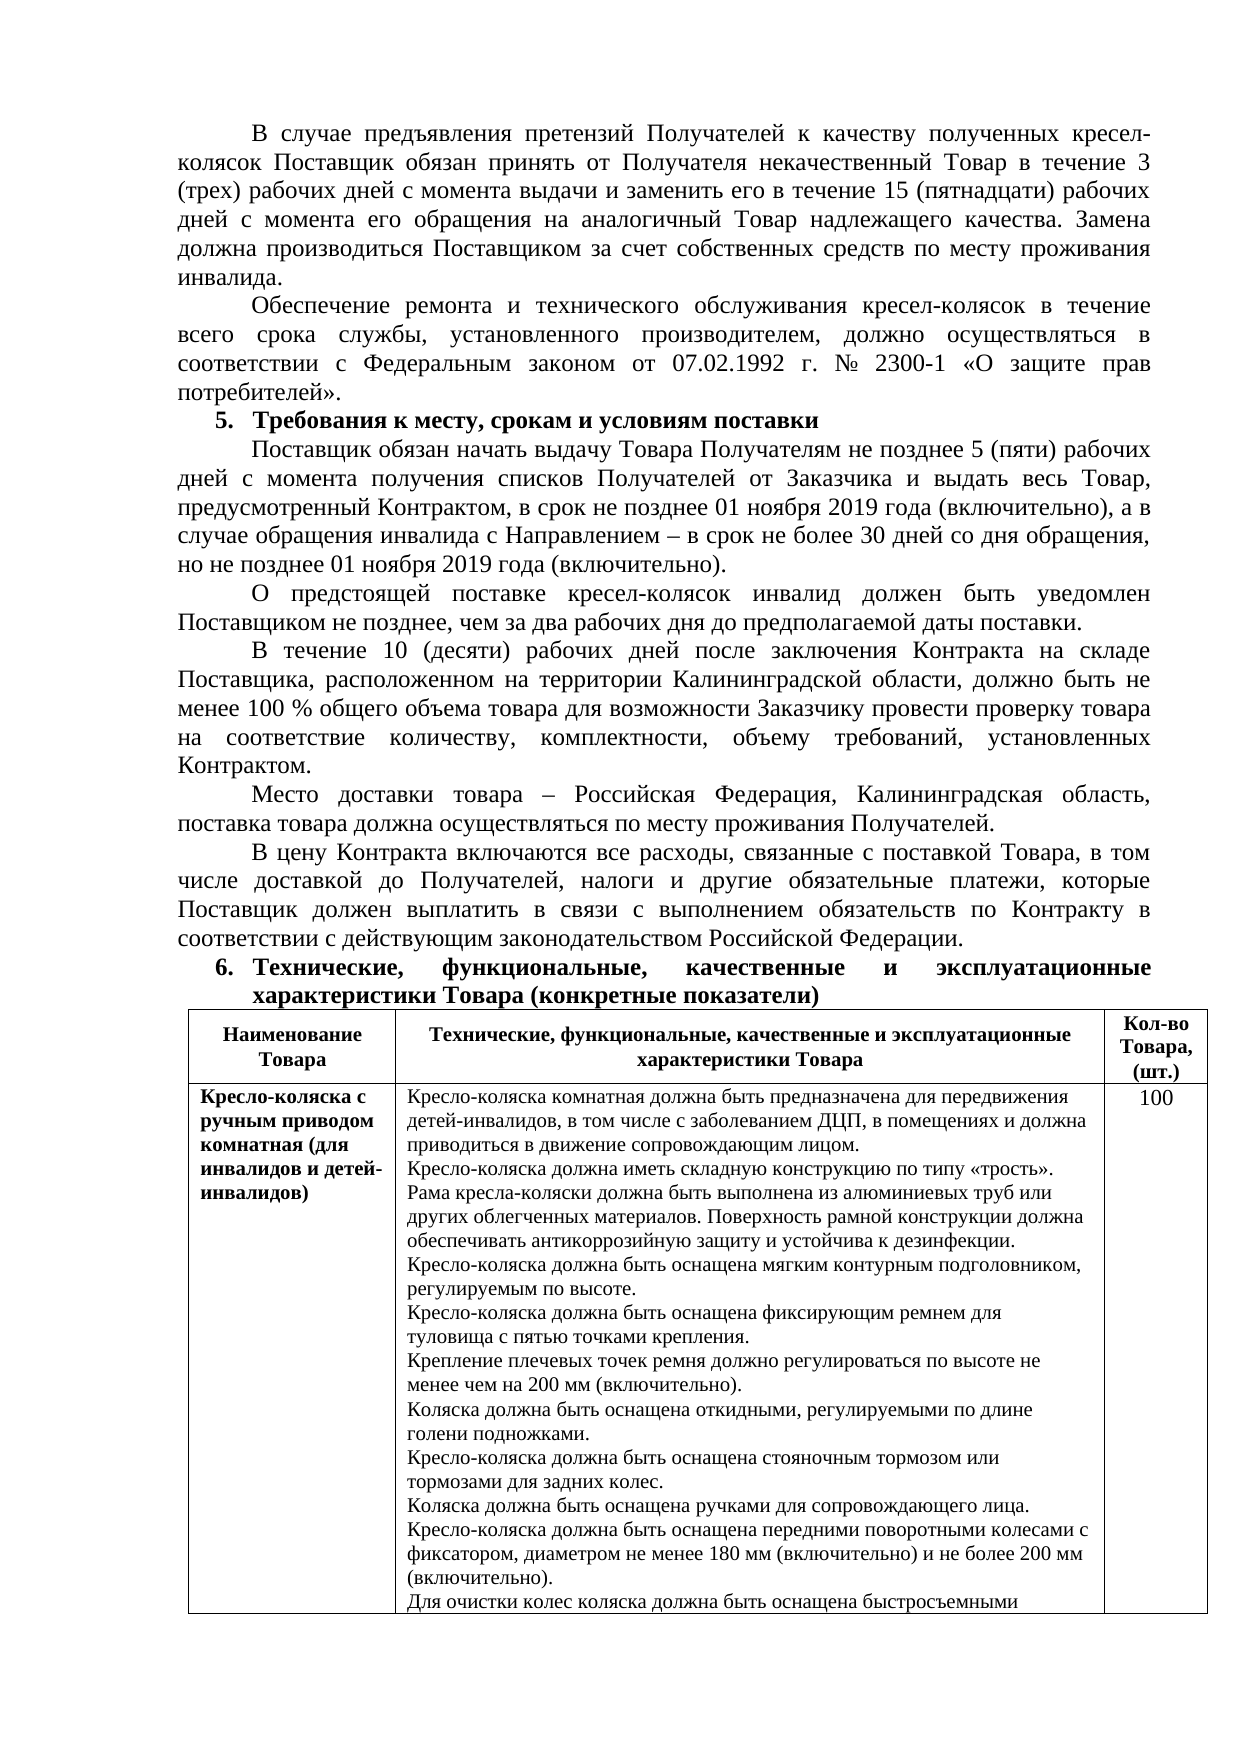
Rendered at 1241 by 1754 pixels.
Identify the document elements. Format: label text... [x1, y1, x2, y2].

table_header Кол-во Товара, (шт.) [1105, 1010, 1207, 1083]
text О предстоящей поставке кресел-колясок инвалид должен быть уведомлен Поставщиком не позднее, чем за два рабочих дня до предполагаемой даты поставки. [177, 578, 1152, 636]
text Поставщик обязан начать выдачу Товара Получателям не позднее 5 (пяти) рабочих дней с момента получения списков Получателей от Заказчика и выдать весь Товар, предусмотренный Контрактом, в срок не позднее 01 ноября 2019 года (включительно), а в случае обращения инвалида с Направлением – в срок не более 30 дней со дня обращения, но не позднее 01 ноября 2019 года (включительно). [177, 434, 1152, 578]
table_header Технические, функциональные, качественные и эксплуатационные характеристики Товара [396, 1010, 1104, 1083]
text В течение 10 (десяти) рабочих дней после заключения Контракта на складе Поставщика, расположенном на территории Калининградской области, должно быть не менее 100 % общего объема товара для возможности Заказчику провести проверку товара на соответствие количеству, комплектности, объему требований, установленных Контрактом. [177, 636, 1152, 779]
list Требования к месту, срокам и условиям поставки [215, 406, 1152, 434]
text Место доставки товара – Российская Федерация, Калининградская область, поставка товара должна осуществляться по месту проживания Получателей. [177, 779, 1152, 837]
text Обеспечение ремонта и технического обслуживания кресел-колясок в течение всего срока службы, установленного производителем, должно осуществляться в соответствии с Федеральным законом от 07.02.1992 г. № 2300-1 «О защите прав потребителей». [177, 291, 1152, 406]
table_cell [396, 1084, 1104, 1613]
text В случае предъявления претензий Получателей к качеству полученных кресел-колясок Поставщик обязан принять от Получателя некачественный Товар в течение 3 (трех) рабочих дней с момента выдачи и заменить его в течение 15 (пятнадцати) рабочих дней с момента его обращения на аналогичный Товар надлежащего качества. Замена должна производиться Поставщиком за счет собственных средств по месту проживания инвалида. [177, 118, 1152, 291]
table_header Наименование Товара [189, 1010, 395, 1083]
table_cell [189, 1084, 395, 1613]
text В цену Контракта включаются все расходы, связанные с поставкой Товара, в том числе доставкой до Получателей, налоги и другие обязательные платежи, которые Поставщик должен выплатить в связи с выполнением обязательств по Контракту в соответствии с действующим законодательством Российской Федерации. [177, 837, 1152, 952]
list Технические, функциональные, качественные и эксплуатационные характеристики Товара (конкретные показатели) [215, 952, 1152, 1009]
table_cell 100 [1105, 1084, 1207, 1613]
